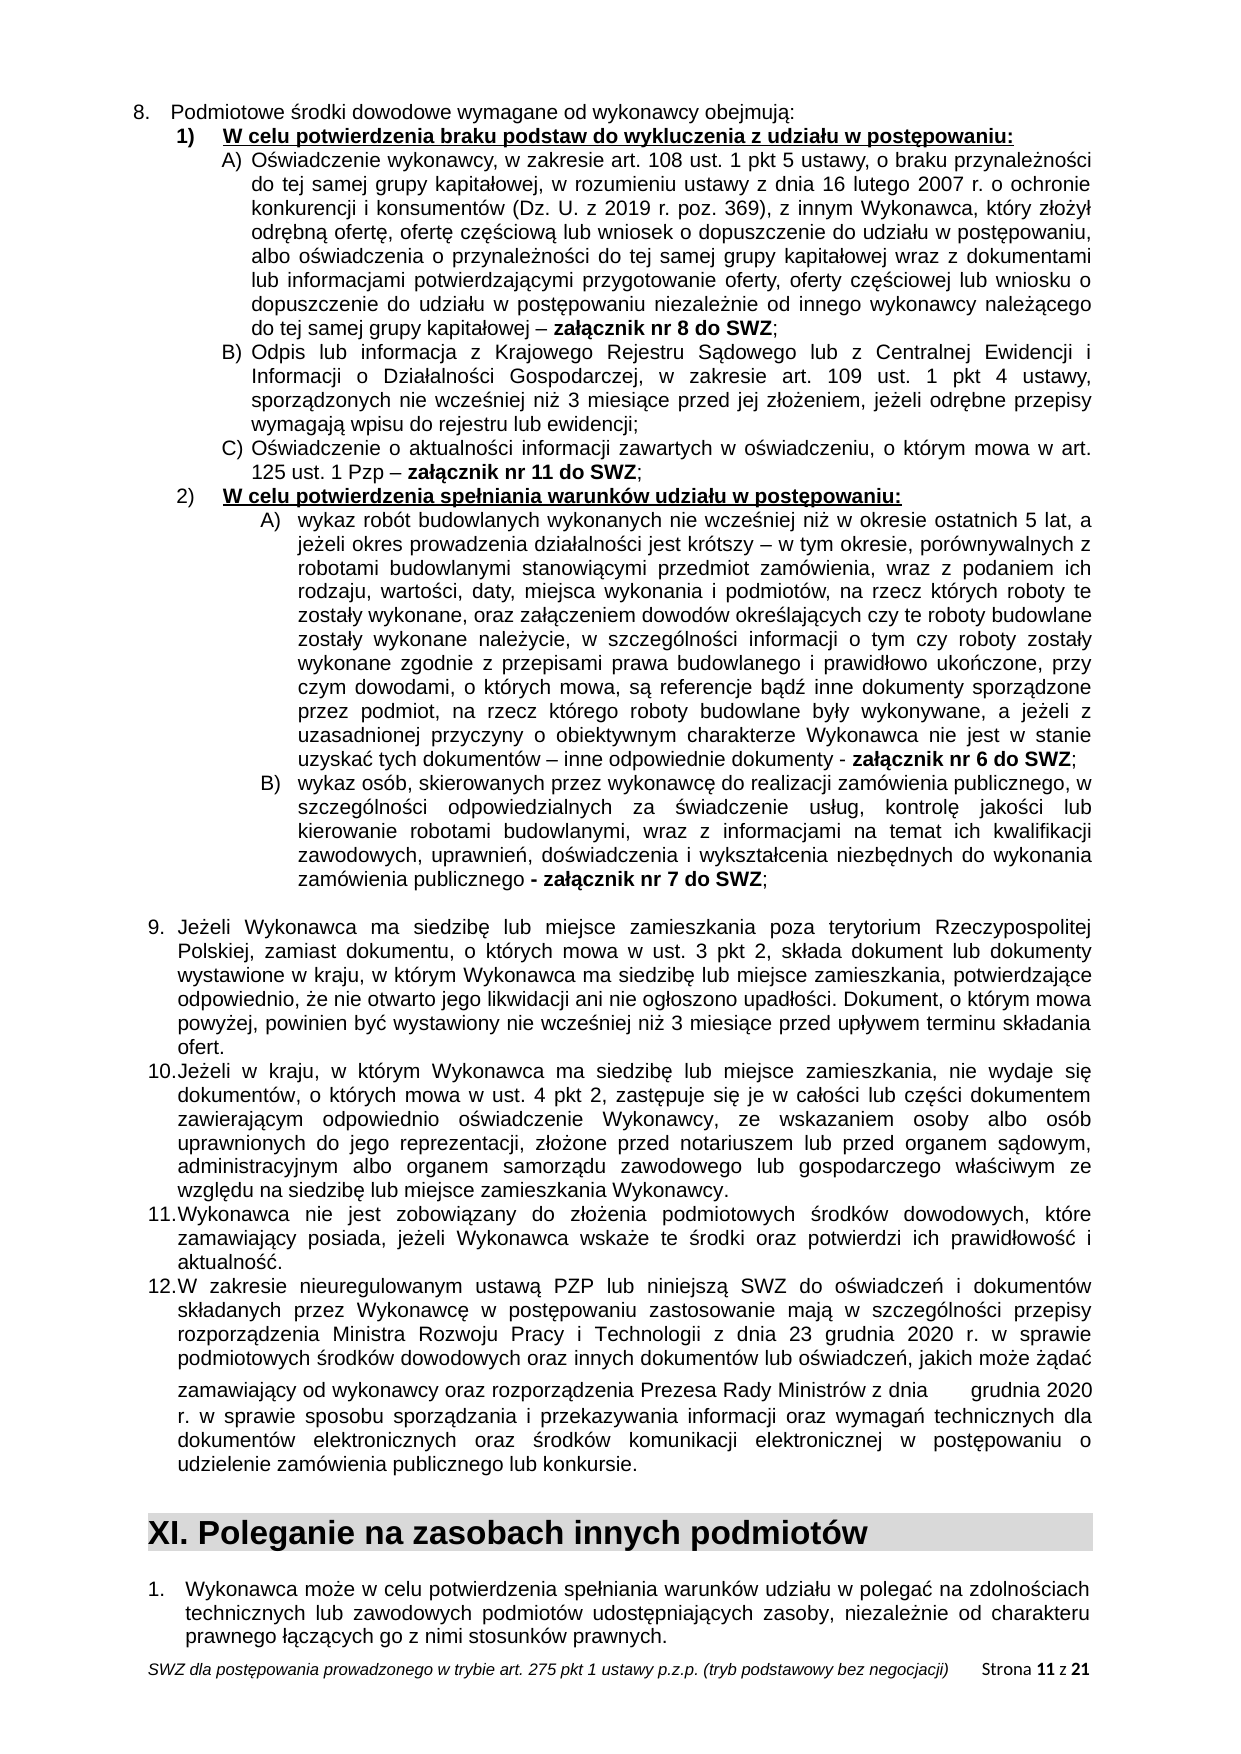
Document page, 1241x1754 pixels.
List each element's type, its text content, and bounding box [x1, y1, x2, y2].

list Odpis lub informacja z Krajowego Rejestru Sądowego lub z Centralnej Ewidencji i Informacji o Działalności Gospodarczej, w zakresie art. 109 ust. 1 pkt 4 ustawy, sporządzonych nie wcześniej niż 3 miesiące przed jej złożeniem, jeżeli odrębne przepisy wymagają wpisu do rejestru lub ewidencji; [221, 340, 1093, 436]
list W celu potwierdzenia spełniania warunków udziału w postępowaniu: [176, 483, 1093, 507]
list W zakresie nieuregulowanym ustawą PZP lub niniejszą SWZ do oświadczeń i dokumentów składanych przez Wykonawcę w postępowaniu zastosowanie mają w szczególności przepisy rozporządzenia Ministra Rozwoju Pracy i Technologii z dnia 23 grudnia 2020 r. w sprawie podmiotowych środków dowodowych oraz innych dokumentów lub oświadczeń, jakich może żądać zamawiający od wykonawcy oraz rozporządzenia Prezesa Rady Ministrów z dnia grudnia 2020 r. w sprawie sposobu sporządzania i przekazywania informacji oraz wymagań technicznych dla dokumentów elektronicznych oraz środków komunikacji elektronicznej w postępowaniu o udzielenie zamówienia publicznego lub konkursie. [148, 1274, 1093, 1475]
list Jeżeli w kraju, w którym Wykonawca ma siedzibę lub miejsce zamieszkania, nie wydaje się dokumentów, o których mowa w ust. 4 pkt 2, zastępuje się je w całości lub części dokumentem zawierającym odpowiednio oświadczenie Wykonawcy, ze wskazaniem osoby albo osób uprawnionych do jego reprezentacji, złożone przed notariuszem lub przed organem sądowym, administracyjnym albo organem samorządu zawodowego lub gospodarczego właściwym ze względu na siedzibę lub miejsce zamieszkania Wykonawcy. [148, 1058, 1093, 1202]
list Wykonawca nie jest zobowiązany do złożenia podmiotowych środków dowodowych, które zamawiający posiada, jeżeli Wykonawca wskaże te środki oraz potwierdzi ich prawidłowość i aktualność. [148, 1202, 1093, 1274]
list Podmiotowe środki dowodowe wymagane od wykonawcy obejmują: [133, 100, 1093, 124]
list Oświadczenie wykonawcy, w zakresie art. 108 ust. 1 pkt 5 ustawy, o braku przynależności do tej samej grupy kapitałowej, w rozumieniu ustawy z dnia 16 lutego 2007 r. o ochronie konkurencji i konsumentów (Dz. U. z 2019 r. poz. 369), z innym Wykonawca, który złożył odrębną ofertę, ofertę częściową lub wniosek o dopuszczenie do udziału w postępowaniu, albo oświadczenia o przynależności do tej samej grupy kapitałowej wraz z dokumentami lub informacjami potwierdzającymi przygotowanie oferty, oferty częściowej lub wniosku o dopuszczenie do udziału w postępowaniu niezależnie od innego wykonawcy należącego do tej samej grupy kapitałowej – załącznik nr 8 do SWZ; [221, 148, 1093, 340]
list Oświadczenie o aktualności informacji zawartych w oświadczeniu, o którym mowa w art. 125 ust. 1 Pzp – załącznik nr 11 do SWZ; [221, 436, 1093, 483]
list Wykonawca może w celu potwierdzenia spełniania warunków udziału w polegać na zdolnościach technicznych lub zawodowych podmiotów udostępniających zasoby, niezależnie od charakteru prawnego łączących go z nimi stosunków prawnych. [148, 1576, 1091, 1648]
list wykaz robót budowlanych wykonanych nie wcześniej niż w okresie ostatnich 5 lat, a jeżeli okres prowadzenia działalności jest krótszy – w tym okresie, porównywalnych z robotami budowlanymi stanowiącymi przedmiot zamówienia, wraz z podaniem ich rodzaju, wartości, daty, miejsca wykonania i podmiotów, na rzecz których roboty te zostały wykonane, oraz załączeniem dowodów określających czy te roboty budowlane zostały wykonane należycie, w szczególności informacji o tym czy roboty zostały wykonane zgodnie z przepisami prawa budowlanego i prawidłowo ukończone, przy czym dowodami, o których mowa, są referencje bądź inne dokumenty sporządzone przez podmiot, na rzecz którego roboty budowlane były wykonywane, a jeżeli z uzasadnionej przyczyny o obiektywnym charakterze Wykonawca nie jest w stanie uzyskać tych dokumentów – inne odpowiednie dokumenty - załącznik nr 6 do SWZ; [260, 507, 1093, 771]
list Jeżeli Wykonawca ma siedzibę lub miejsce zamieszkania poza terytorium Rzeczypospolitej Polskiej, zamiast dokumentu, o których mowa w ust. 3 pkt 2, składa dokument lub dokumenty wystawione w kraju, w którym Wykonawca ma siedzibę lub miejsce zamieszkania, potwierdzające odpowiednio, że nie otwarto jego likwidacji ani nie ogłoszono upadłości. Dokument, o którym mowa powyżej, powinien być wystawiony nie wcześniej niż 3 miesiące przed upływem terminu składania ofert. [148, 915, 1093, 1058]
text XI. Poleganie na zasobach innych podmiotów [148, 1513, 1093, 1551]
list W celu potwierdzenia braku podstaw do wykluczenia z udziału w postępowaniu: [176, 124, 1093, 148]
list wykaz osób, skierowanych przez wykonawcę do realizacji zamówienia publicznego, w szczególności odpowiedzialnych za świadczenie usług, kontrolę jakości lub kierowanie robotami budowlanymi, wraz z informacjami na temat ich kwalifikacji zawodowych, uprawnień, doświadczenia i wykształcenia niezbędnych do wykonania zamówienia publicznego - załącznik nr 7 do SWZ; [260, 771, 1093, 891]
